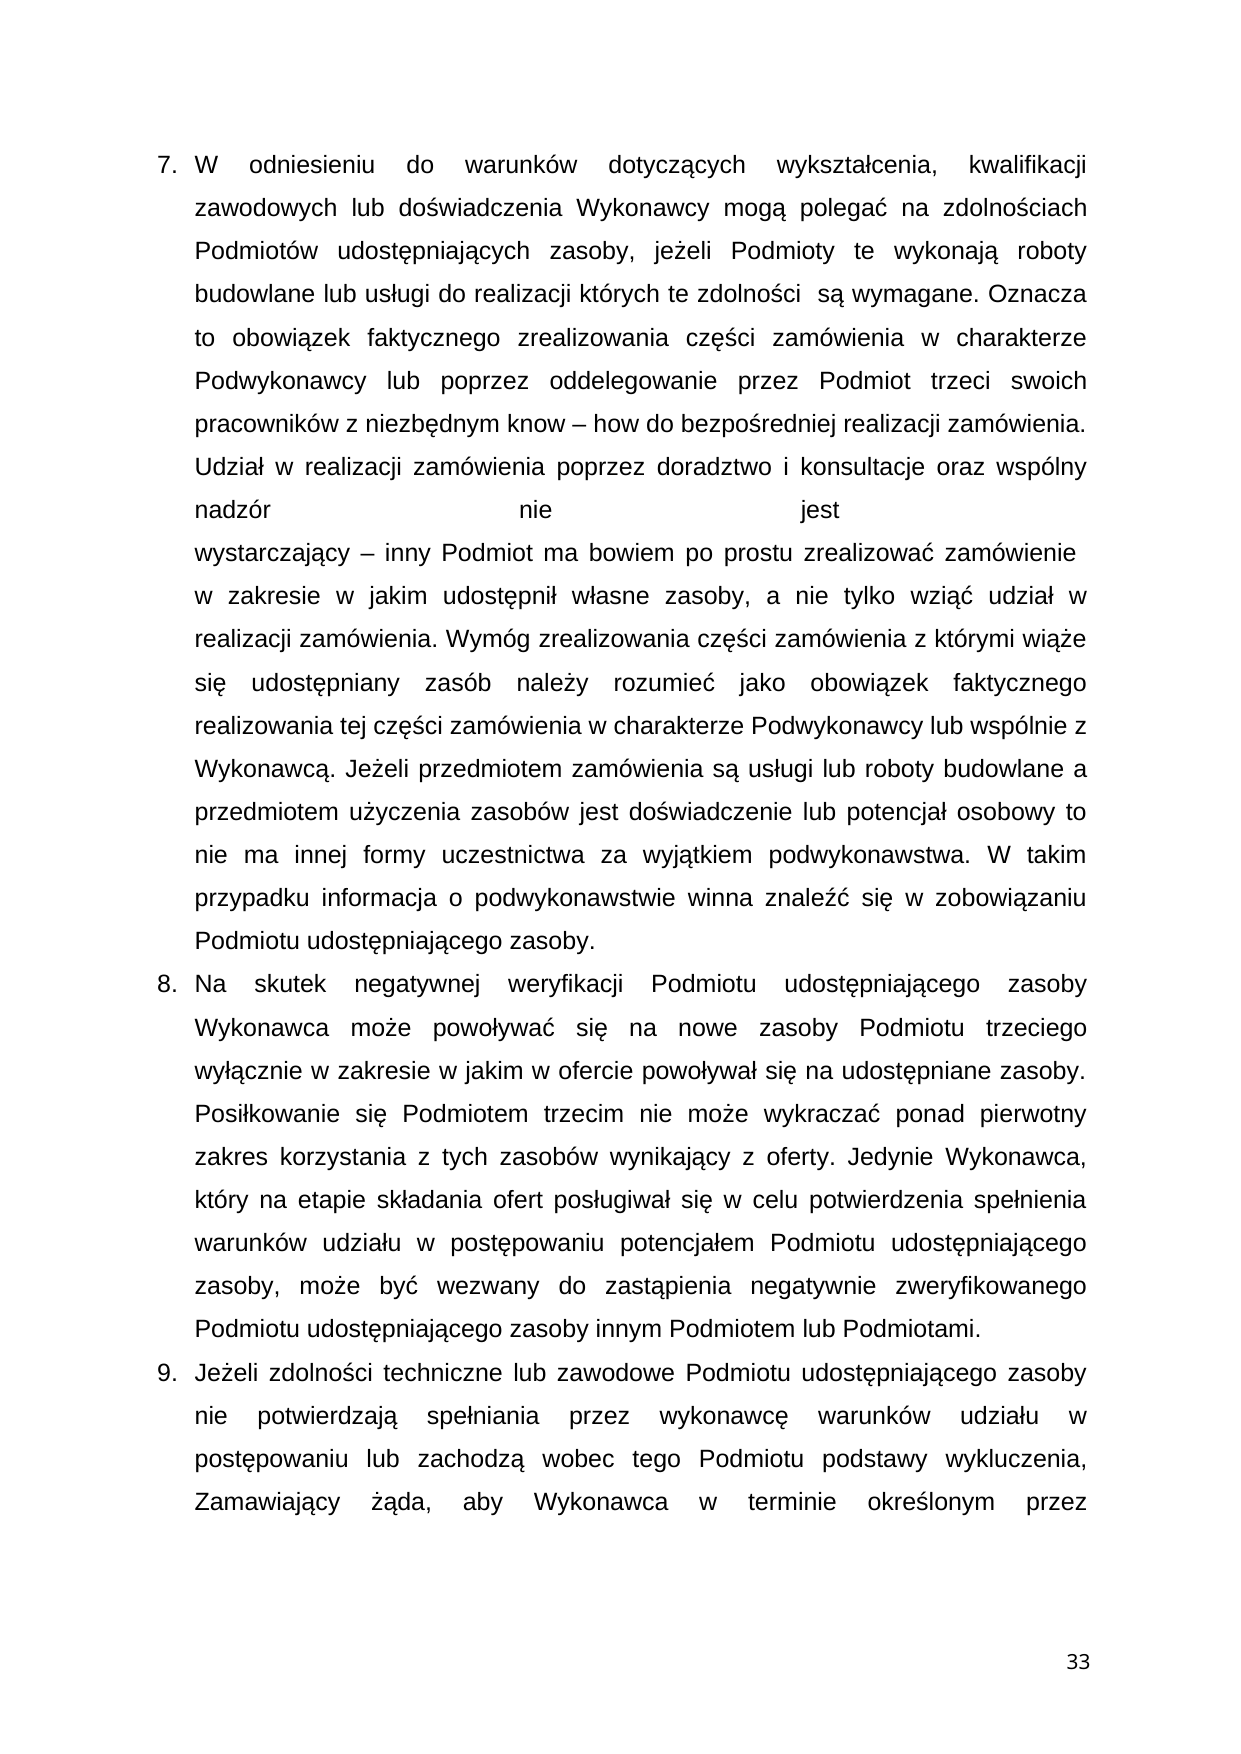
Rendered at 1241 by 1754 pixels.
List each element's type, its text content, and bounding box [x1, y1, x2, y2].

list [157, 1357, 1088, 1516]
list W odniesieniu do warunków dotyczących wykształcenia, kwalifikacji zawodowych lub doświadczenia Wykonawcy mogą polegać na zdolnościach Podmiotów udostępniających zasoby, jeżeli Podmioty te wykonają roboty budowlane lub usługi do realizacji których te zdolności są wymagane. Oznacza to obowiązek faktycznego zrealizowania części zamówienia w charakterze Podwykonawcy lub poprzez oddelegowanie przez Podmiot trzeci swoich pracowników z niezbędnym know – how do bezpośredniej realizacji zamówienia. Udział w realizacji zamówienia poprzez doradztwo i konsultacje oraz wspólny nadzór nie jest wystarczający – inny Podmiot ma bowiem po prostu zrealizować zamówienie w zakresie w jakim udostępnił własne zasoby, a nie tylko wziąć udział w realizacji zamówienia. Wymóg zrealizowania części zamówienia z którymi wiąże się udostępniany zasób należy rozumieć jako obowiązek faktycznego realizowania tej części zamówienia w charakterze Podwykonawcy lub wspólnie z Wykonawcą. Jeżeli przedmiotem zamówienia są usługi lub roboty budowlane a przedmiotem użyczenia zasobów jest doświadczenie lub potencjał osobowy to nie ma innej formy uczestnictwa za wyjątkiem podwykonawstwa. W takim przypadku informacja o podwykonawstwie winna znaleźć się w zobowiązaniu Podmiotu udostępniającego zasoby. [157, 150, 1088, 955]
list Na skutek negatywnej weryfikacji Podmiotu udostępniającego zasoby Wykonawca może powoływać się na nowe zasoby Podmiotu trzeciego wyłącznie w zakresie w jakim w ofercie powoływał się na udostępniane zasoby. Posiłkowanie się Podmiotem trzecim nie może wykraczać ponad pierwotny zakres korzystania z tych zasobów wynikający z oferty. Jedynie Wykonawca, który na etapie składania ofert posługiwał się w celu potwierdzenia spełnienia warunków udziału w postępowaniu potencjałem Podmiotu udostępniającego zasoby, może być wezwany do zastąpienia negatywnie zweryfikowanego Podmiotu udostępniającego zasoby innym Podmiotem lub Podmiotami. [157, 969, 1088, 1343]
